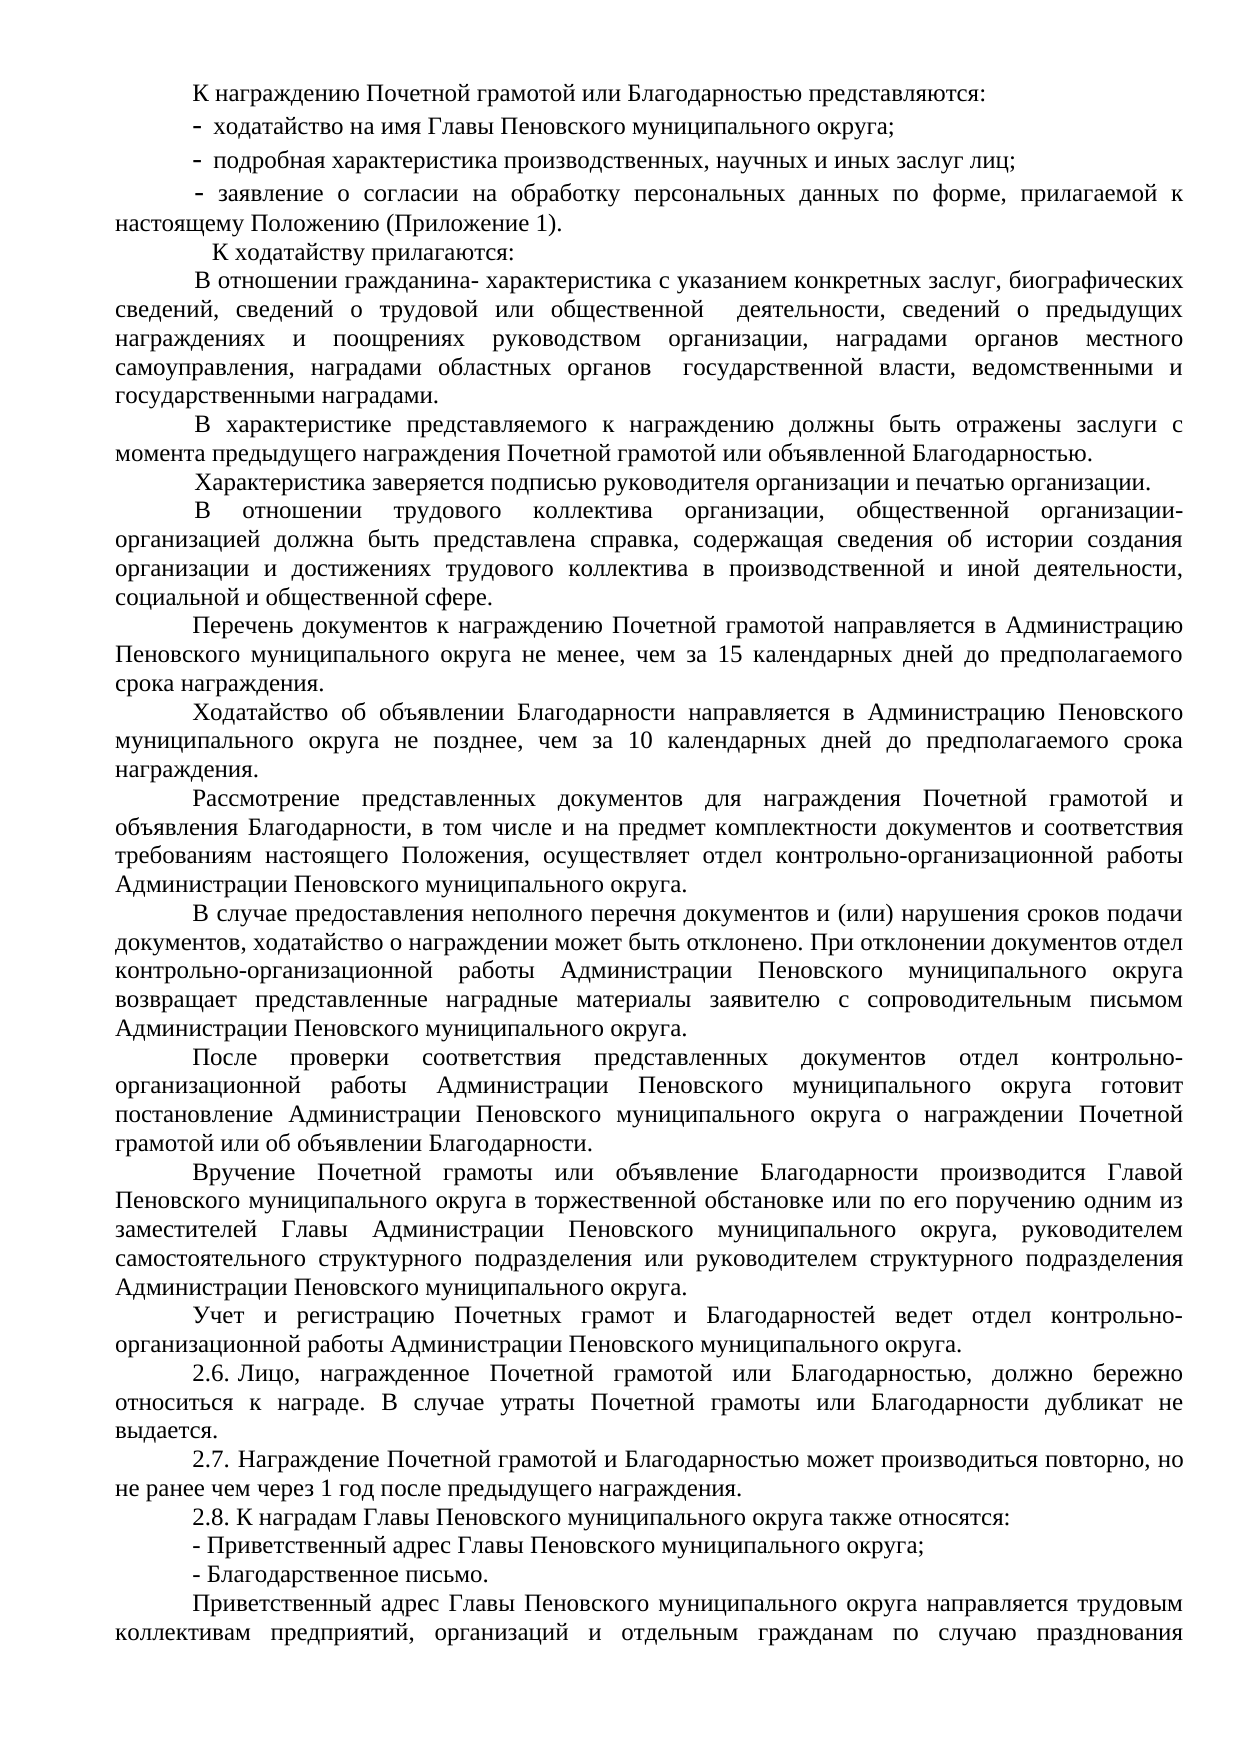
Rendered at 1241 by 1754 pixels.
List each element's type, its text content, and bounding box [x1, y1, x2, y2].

text После проверки соответствия представленных документов отдел контрольно-организационной работы Администрации Пеновского муниципального округа готовит постановление Администрации Пеновского муниципального округа о награждении Почетной грамотой или об объявлении Благодарности. [115, 1042, 1184, 1157]
text В отношении гражданина- характеристика с указанием конкретных заслуг, биографических сведений, сведений о трудовой или общественной деятельности, сведений о предыдущих награждениях и поощрениях руководством организации, наградами органов местного самоуправления, наградами областных органов государственной власти, ведомственными и государственными наградами. [115, 265, 1184, 409]
list Награждение Почетной грамотой и Благодарностью может производиться повторно, но не ранее чем через 1 год после предыдущего награждения. [115, 1444, 1184, 1502]
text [115, 1588, 1184, 1645]
text В случае предоставления неполного перечня документов и (или) нарушения сроков подачи документов, ходатайство о награждении может быть отклонено. При отклонении документов отдел контрольно-организационной работы Администрации Пеновского муниципального округа возвращает представленные наградные материалы заявителю с сопроводительным письмом Администрации Пеновского муниципального округа. [115, 898, 1184, 1042]
text Рассмотрение представленных документов для награждения Почетной грамотой и объявления Благодарности, в том числе и на предмет комплектности документов и соответствия требованиям настоящего Положения, осуществляет отдел контрольно-организационной работы Администрации Пеновского муниципального округа. [115, 783, 1184, 898]
list ходатайство на имя Главы Пеновского муниципального округа; [115, 107, 1184, 141]
text В отношении трудового коллектива организации, общественной организации- организацией должна быть представлена справка, содержащая сведения об истории создания организации и достижениях трудового коллектива в производственной и иной деятельности, социальной и общественной сфере. [115, 495, 1184, 610]
text К награждению Почетной грамотой или Благодарностью представляются: [115, 78, 1184, 107]
text Учет и регистрацию Почетных грамот и Благодарностей ведет отдел контрольно-организационной работы Администрации Пеновского муниципального округа. [115, 1300, 1184, 1358]
text - Приветственный адрес Главы Пеновского муниципального округа; [115, 1530, 1184, 1559]
list заявление о согласии на обработку персональных данных по форме, прилагаемой к настоящему Положению (Приложение 1). [115, 174, 1184, 237]
text Ходатайство об объявлении Благодарности направляется в Администрацию Пеновского муниципального округа не позднее, чем за 10 календарных дней до предполагаемого срока награждения. [115, 697, 1184, 783]
text 2.8. К наградам Главы Пеновского муниципального округа также относятся: [192, 1502, 1184, 1530]
list Лицо, награжденное Почетной грамотой или Благодарностью, должно бережно относиться к награде. В случае утраты Почетной грамоты или Благодарности дубликат не выдается. [115, 1358, 1184, 1444]
list подробная характеристика производственных, научных и иных заслуг лиц; [115, 141, 1184, 174]
text Характеристика заверяется подписью руководителя организации и печатью организации. [115, 467, 1184, 495]
text - Благодарственное письмо. [115, 1559, 1184, 1588]
text Перечень документов к награждению Почетной грамотой направляется в Администрацию Пеновского муниципального округа не менее, чем за 15 календарных дней до предполагаемого срока награждения. [115, 610, 1184, 697]
list К ходатайству прилагаются: [115, 237, 1184, 265]
text В характеристике представляемого к награждению должны быть отражены заслуги с момента предыдущего награждения Почетной грамотой или объявленной Благодарностью. [115, 409, 1184, 467]
text Вручение Почетной грамоты или объявление Благодарности производится Главой Пеновского муниципального округа в торжественной обстановке или по его поручению одним из заместителей Главы Администрации Пеновского муниципального округа, руководителем самостоятельного структурного подразделения или руководителем структурного подразделения Администрации Пеновского муниципального округа. [115, 1157, 1184, 1300]
